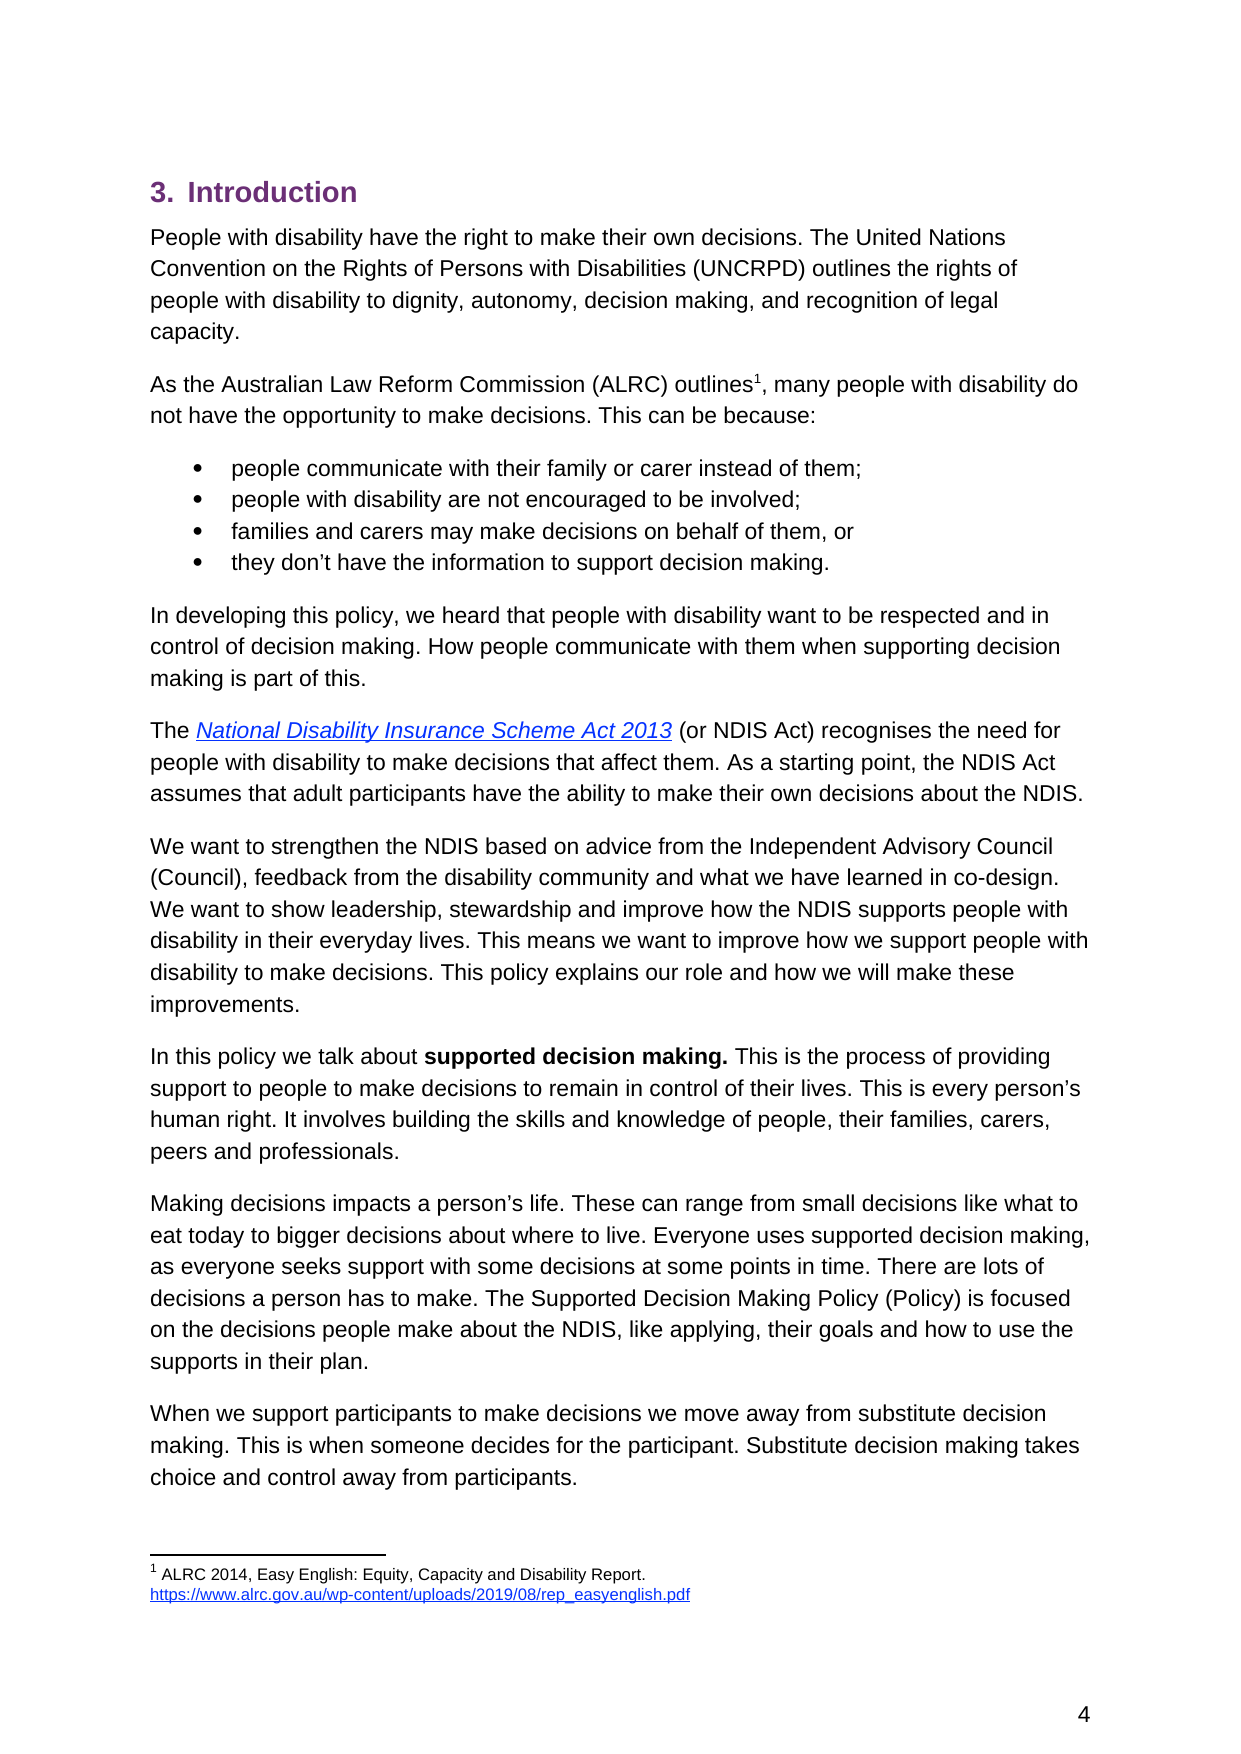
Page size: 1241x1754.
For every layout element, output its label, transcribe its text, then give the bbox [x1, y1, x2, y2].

text As the Australian Law Reform Commission (ALRC) outlines, many people with disability do not have the opportunity to make decisions. This can be because: [150, 371, 1090, 429]
text In developing this policy, we heard that people with disability want to be respected and in control of decision making. How people communicate with them when supporting decision making is part of this. [150, 602, 1090, 691]
text Introduction [150, 175, 1090, 208]
text In this policy we talk about supported decision making. This is the process of providing support to people to make decisions to remain in control of their lives. This is every person’s human right. It involves building the skills and knowledge of people, their families, carers, peers and professionals. [150, 1043, 1090, 1164]
list they don’t have the information to support decision making. [194, 549, 1090, 576]
text Making decisions impacts a person’s life. These can range from small decisions like what to eat today to bigger decisions about where to live. Everyone uses supported decision making, as everyone seeks support with some decisions at some points in time. There are lots of decisions a person has to make. The Supported Decision Making Policy (Policy) is focused on the decisions people make about the NDIS, like applying, their goals and how to use the supports in their plan. [150, 1190, 1090, 1374]
list families and carers may make decisions on behalf of them, or [194, 518, 1090, 544]
text The National Disability Insurance Scheme Act 2013 (or NDIS Act) recognises the need for people with disability to make decisions that affect them. As a starting point, the NDIS Act assumes that adult participants have the ability to make their own decisions about the NDIS. [150, 717, 1090, 807]
text When we support participants to make decisions we move away from substitute decision making. This is when someone decides for the participant. Substitute decision making takes choice and control away from participants. [150, 1400, 1090, 1490]
text We want to strengthen the NDIS based on advice from the Independent Advisory Council (Council), feedback from the disability community and what we have learned in co-design. We want to show leadership, stewardship and improve how the NDIS supports people with disability in their everyday lives. This means we want to improve how we support people with disability to make decisions. This policy explains our role and how we will make these improvements. [150, 833, 1090, 1017]
list people communicate with their family or carer instead of them; [194, 455, 1090, 481]
list people with disability are not encouraged to be involved; [194, 486, 1090, 513]
text People with disability have the right to make their own decisions. The United Nations Convention on the Rights of Persons with Disabilities (UNCRPD) outlines the rights of people with disability to dignity, autonomy, decision making, and recognition of legal capacity. [150, 224, 1090, 345]
